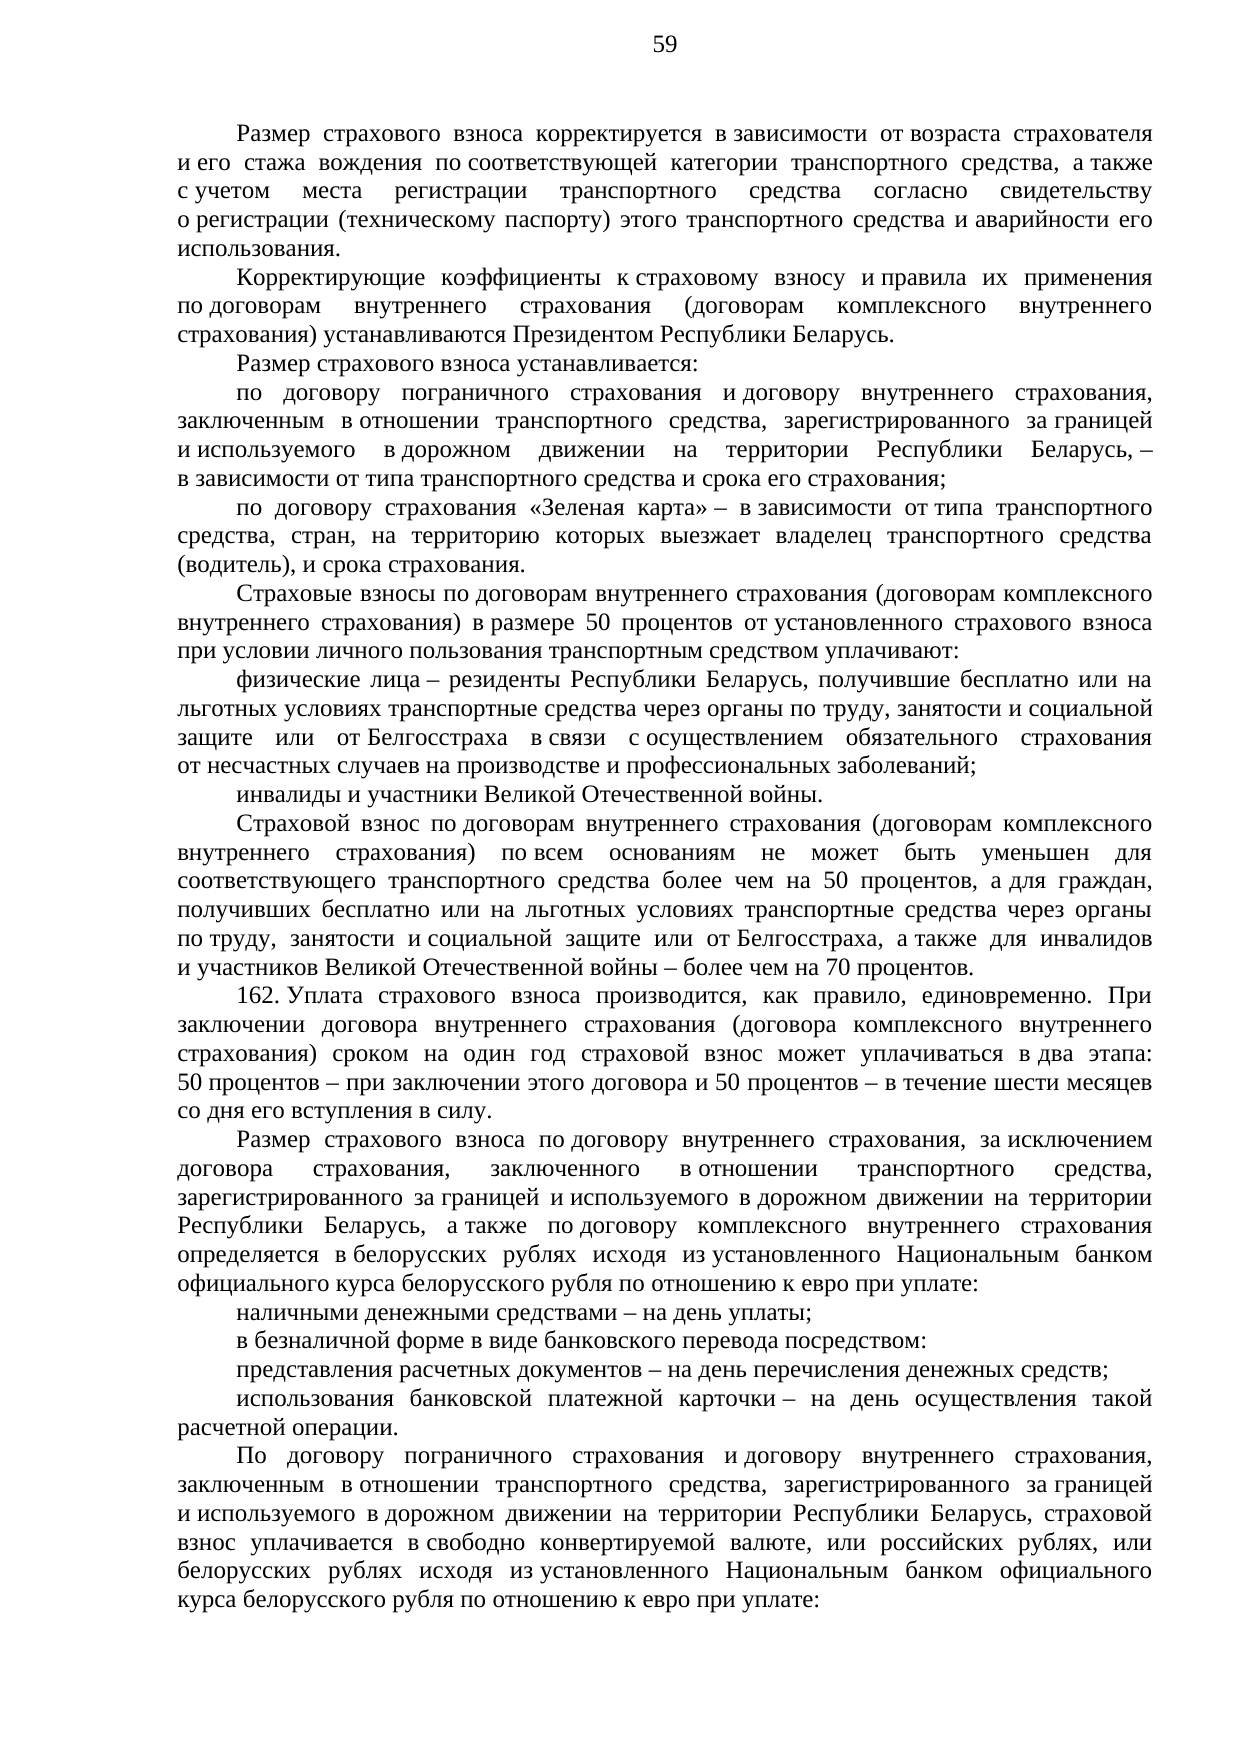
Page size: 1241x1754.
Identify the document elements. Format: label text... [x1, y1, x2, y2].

text По договору пограничного страхования и договору внутреннего страхования, заключенным в отношении транспортного средства, зарегистрированного за границей и используемого в дорожном движении на территории Республики Беларусь, страховой взнос уплачивается в свободно конвертируемой валюте, или российских рублях, или белорусских рублях исходя из установленного Национальным банком официального курса белорусского рубля по отношению к евро при уплате: [177, 1441, 1153, 1613]
text Страховой взнос по договорам внутреннего страхования (договорам комплексного внутреннего страхования) по всем основаниям не может быть уменьшен для соответствующего транспортного средства более чем на 50 процентов, а для граждан, получивших бесплатно или на льготных условиях транспортные средства через органы по труду, занятости и социальной защите или от Белгосстраха, а также для инвалидов и участников Великой Отечественной войны – более чем на 70 процентов. [177, 808, 1153, 981]
text Размер страхового взноса устанавливается: [177, 348, 1153, 377]
text использования банковской платежной карточки – на день осуществления такой расчетной операции. [177, 1383, 1153, 1441]
text Размер страхового взноса по договору внутреннего страхования, за исключением договора страхования, заключенного в отношении транспортного средства, зарегистрированного за границей и используемого в дорожном движении на территории Республики Беларусь, а также по договору комплексного внутреннего страхования определяется в белорусских рублях исходя из установленного Национальным банком официального курса белорусского рубля по отношению к евро при уплате: [177, 1124, 1153, 1297]
text 162. Уплата страхового взноса производится, как правило, единовременно. При заключении договора внутреннего страхования (договора комплексного внутреннего страхования) сроком на один год страховой взнос может уплачиваться в два этапа: 50 процентов – при заключении этого договора и 50 процентов – в течение шести месяцев со дня его вступления в силу. [177, 981, 1153, 1124]
text по договору пограничного страхования и договору внутреннего страхования, заключенным в отношении транспортного средства, зарегистрированного за границей и используемого в дорожном движении на территории Республики Беларусь, – в зависимости от типа транспортного средства и срока его страхования; [177, 377, 1153, 492]
text по договору страхования «Зеленая карта» – в зависимости от типа транспортного средства, стран, на территорию которых выезжает владелец транспортного средства (водитель), и срока страхования. [177, 492, 1153, 578]
text инвалиды и участники Великой Отечественной войны. [177, 779, 1153, 808]
text Размер страхового взноса корректируется в зависимости от возраста страхователя и его стажа вождения по соответствующей категории транспортного средства, а также с учетом места регистрации транспортного средства согласно свидетельству о регистрации (техническому паспорту) этого транспортного средства и аварийности его использования. [177, 118, 1153, 262]
text Страховые взносы по договорам внутреннего страхования (договорам комплексного внутреннего страхования) в размере 50 процентов от установленного страхового взноса при условии личного пользования транспортным средством уплачивают: [177, 578, 1153, 664]
text наличными денежными средствами – на день уплаты; [177, 1297, 1153, 1326]
text представления расчетных документов – на день перечисления денежных средств; [177, 1354, 1153, 1383]
text Корректирующие коэффициенты к страховому взносу и правила их применения по договорам внутреннего страхования (договорам комплексного внутреннего страхования) устанавливаются Президентом Республики Беларусь. [177, 262, 1153, 348]
text физические лица – резиденты Республики Беларусь, получившие бесплатно или на льготных условиях транспортные средства через органы по труду, занятости и социальной защите или от Белгосстраха в связи с осуществлением обязательного страхования от несчастных случаев на производстве и профессиональных заболеваний; [177, 664, 1153, 779]
text в безналичной форме в виде банковского перевода посредством: [177, 1326, 1153, 1354]
